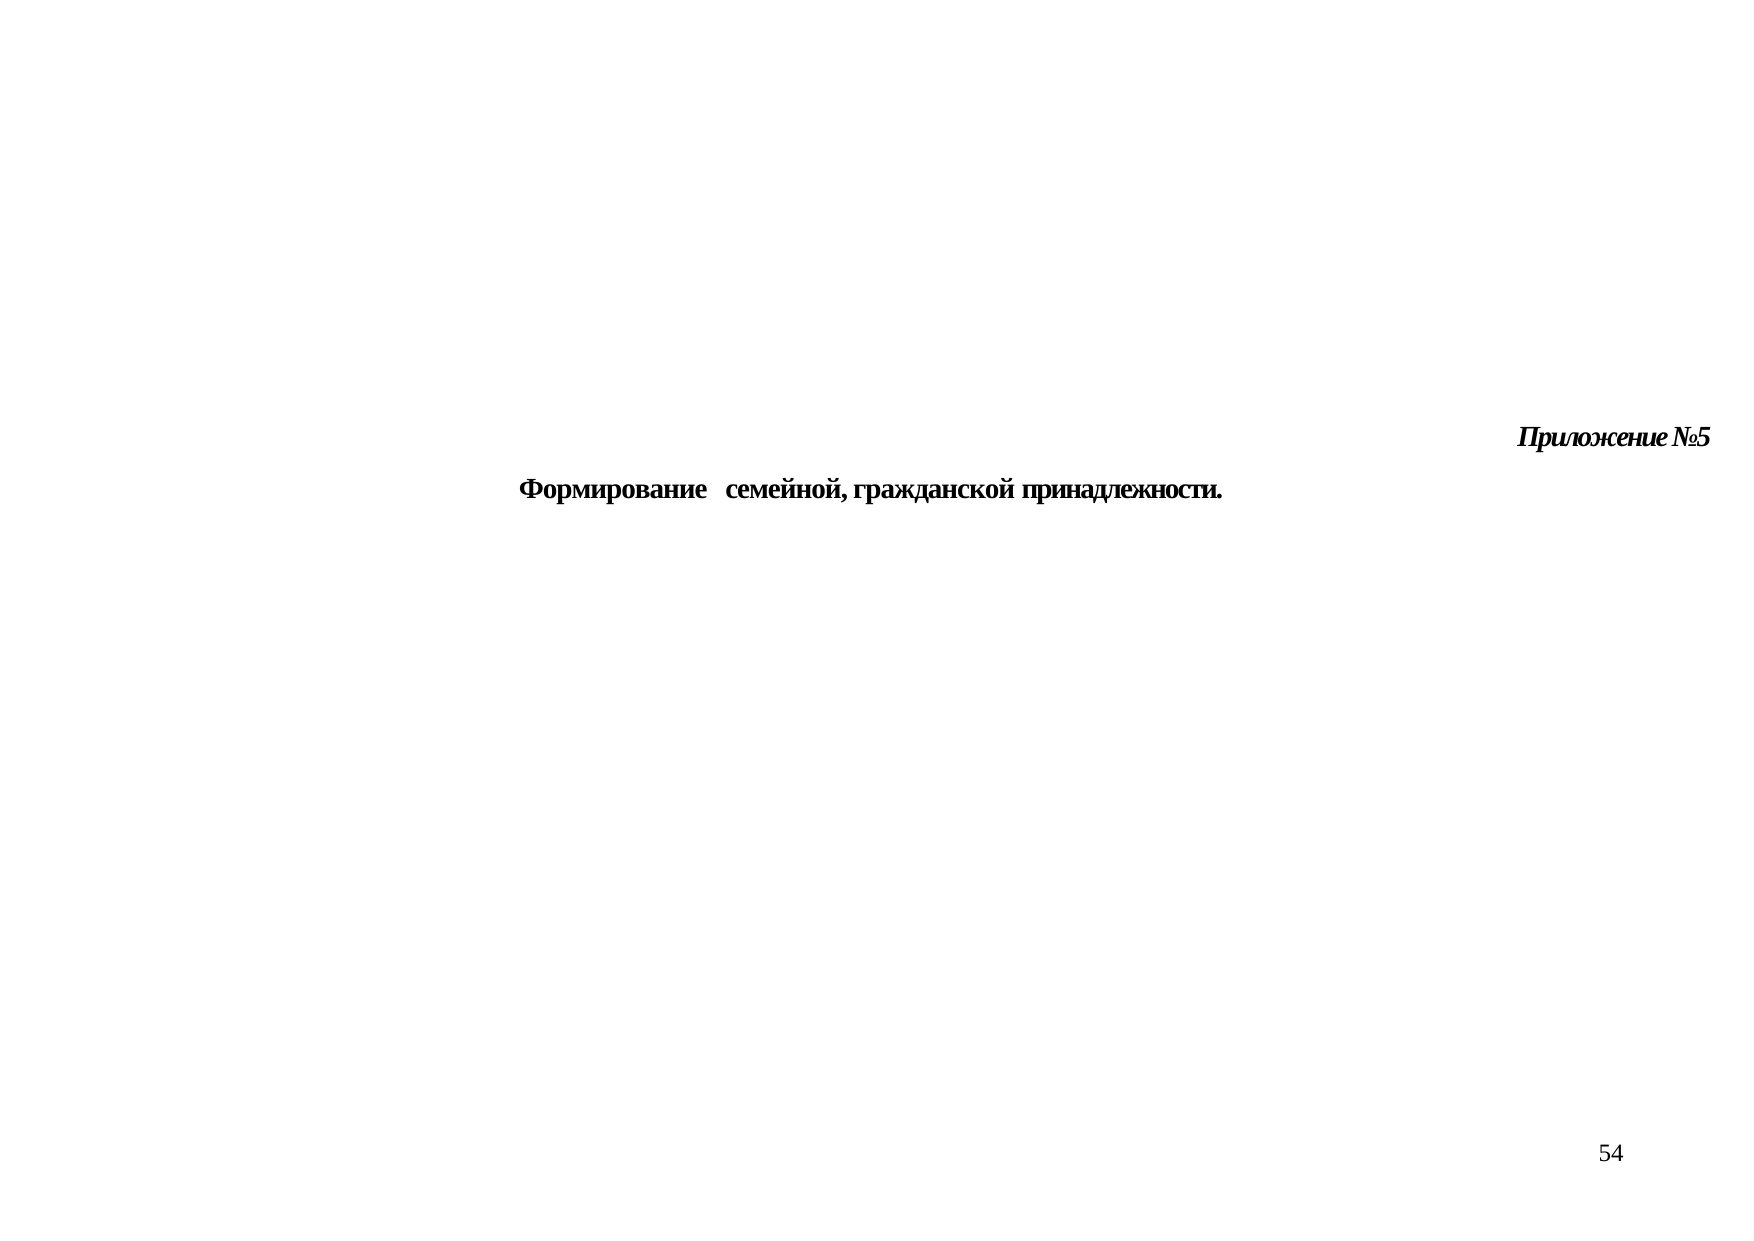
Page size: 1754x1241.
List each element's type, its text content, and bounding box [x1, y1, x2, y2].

text Формирование семейной, гражданской принадлежности. [31, 471, 1713, 505]
text Приложение №5 [31, 419, 1713, 453]
